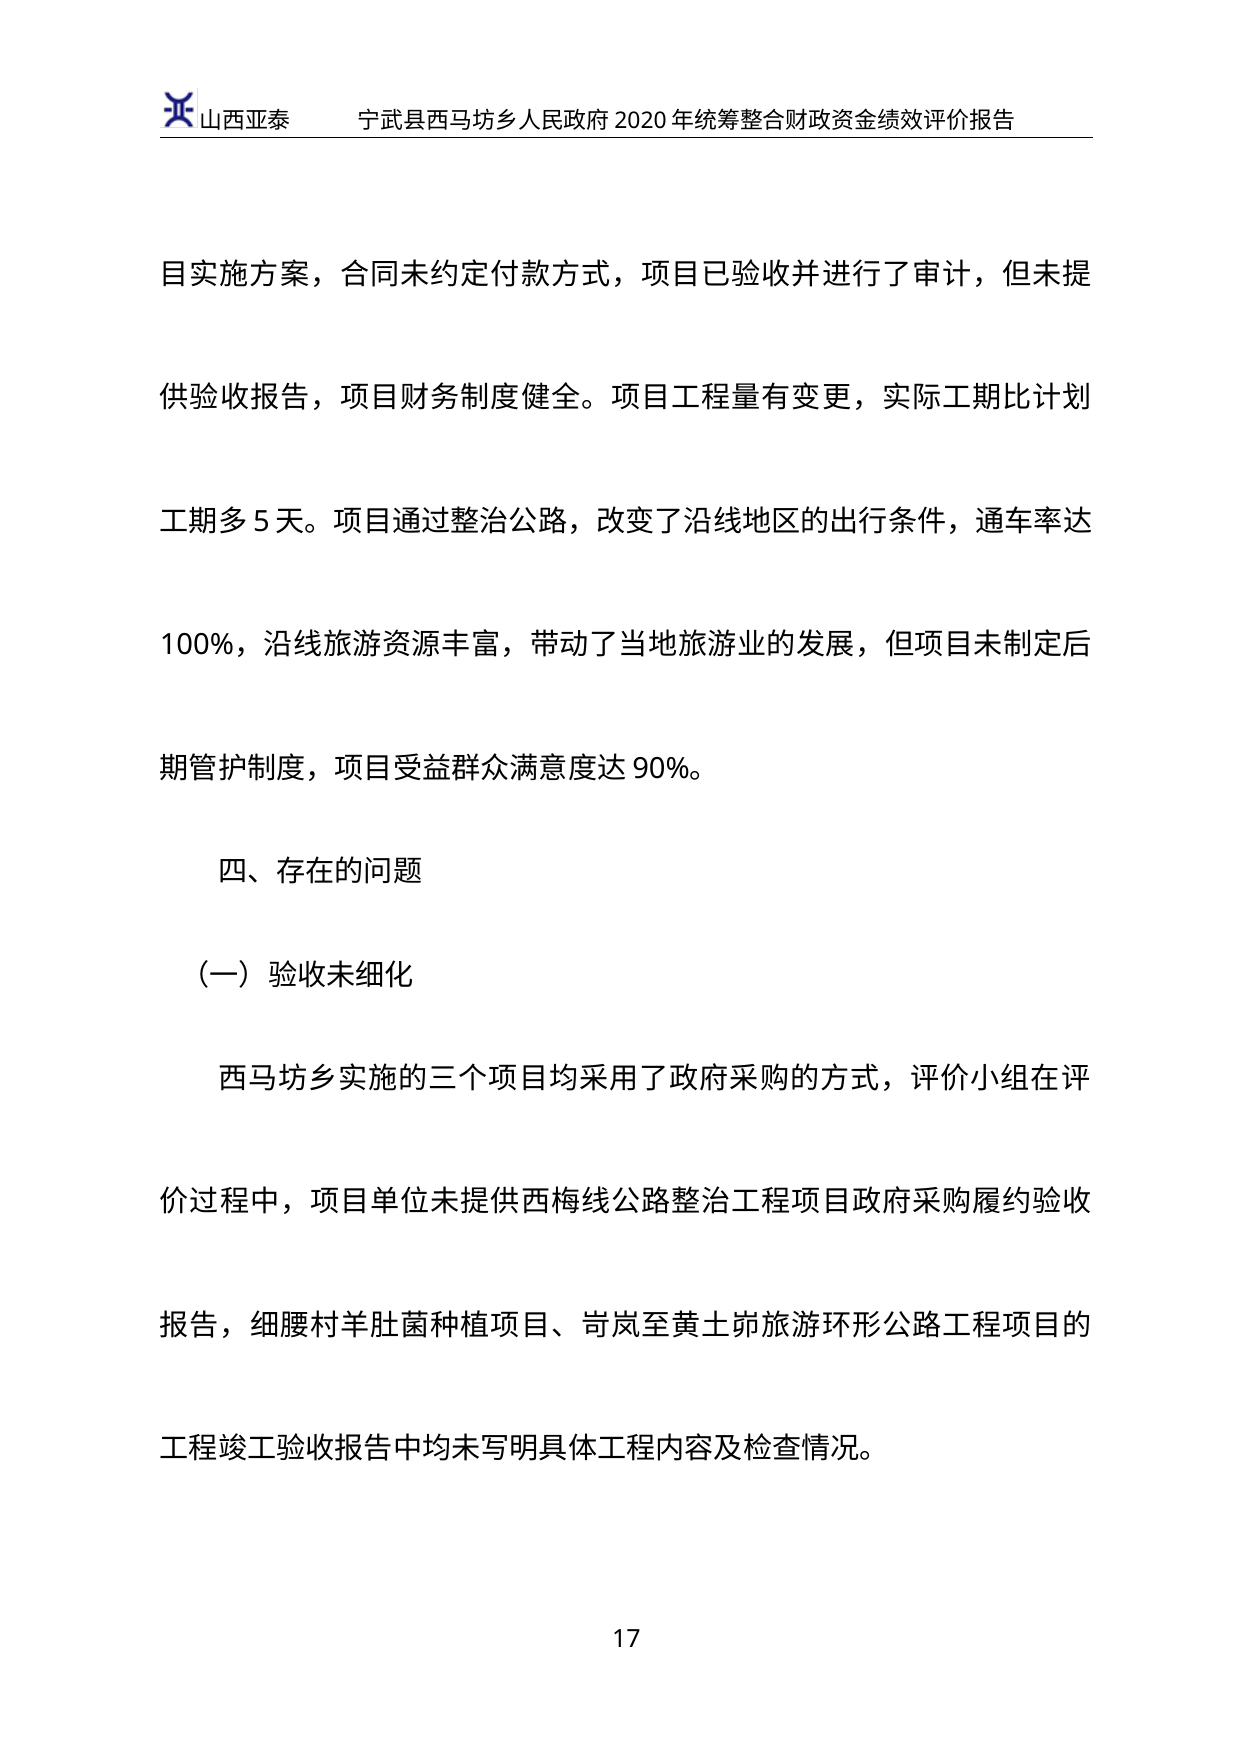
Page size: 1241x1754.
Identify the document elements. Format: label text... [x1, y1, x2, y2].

subtitle （一）验收未细化 [159, 931, 1093, 1013]
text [159, 231, 1093, 807]
picture [159, 88, 199, 129]
list 西马坊乡实施的三个项目均采用了政府采购的方式，评价小组在评价过程中，项目单位未提供西梅线公路整治工程项目政府采购履约验收报告，细腰村羊肚菌种植项目、岢岚至黄土峁旅游环形公路工程项目的工程竣工验收报告中均未写明具体工程内容及检查情况。 [159, 1034, 1093, 1487]
subtitle 四、存在的问题 [159, 828, 1093, 910]
